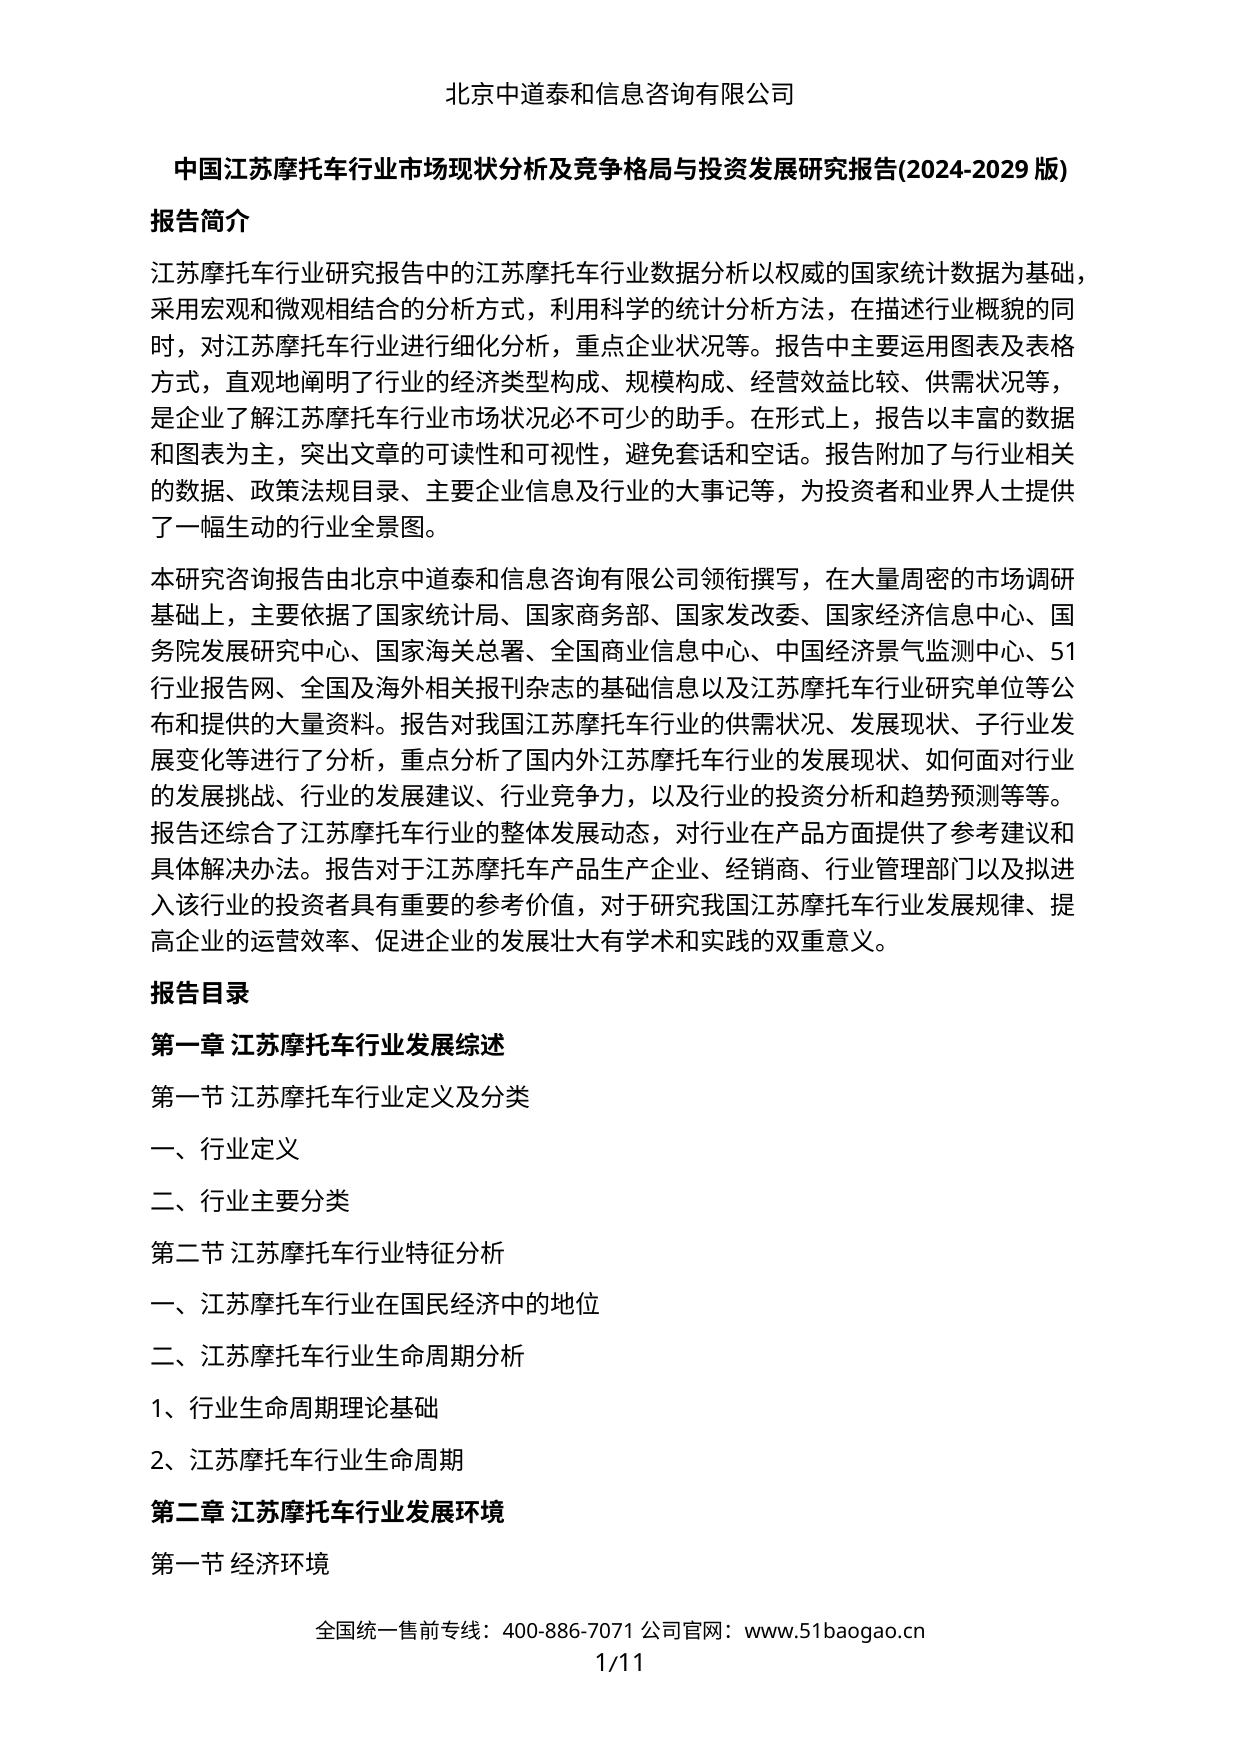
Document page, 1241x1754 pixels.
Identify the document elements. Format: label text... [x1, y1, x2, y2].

text 第一节 江苏摩托车行业定义及分类 [150, 1077, 1090, 1114]
text 第二节 江苏摩托车行业特征分析 [150, 1233, 1090, 1269]
text 报告目录 [150, 974, 1090, 1010]
text 江苏摩托车行业研究报告中的江苏摩托车行业数据分析以权威的国家统计数据为基础，采用宏观和微观相结合的分析方式，利用科学的统计分析方法，在描述行业概貌的同时，对江苏摩托车行业进行细化分析，重点企业状况等。报告中主要运用图表及表格方式，直观地阐明了行业的经济类型构成、规模构成、经营效益比较、供需状况等，是企业了解江苏摩托车行业市场状况必不可少的助手。在形式上，报告以丰富的数据和图表为主，突出文章的可读性和可视性，避免套话和空话。报告附加了与行业相关的数据、政策法规目录、主要企业信息及行业的大事记等，为投资者和业界人士提供了一幅生动的行业全景图。 [150, 254, 1090, 544]
text 2、江苏摩托车行业生命周期 [150, 1441, 1090, 1477]
text 中国江苏摩托车行业市场现状分析及竞争格局与投资发展研究报告(2024-2029版) [150, 150, 1090, 186]
text 一、江苏摩托车行业在国民经济中的地位 [150, 1285, 1090, 1321]
text 第一章 江苏摩托车行业发展综述 [150, 1026, 1090, 1062]
text 1、行业生命周期理论基础 [150, 1389, 1090, 1425]
text 报告简介 [150, 202, 1090, 238]
text 二、行业主要分类 [150, 1181, 1090, 1217]
text 第一节 经济环境 [150, 1544, 1090, 1581]
text 一、行业定义 [150, 1129, 1090, 1166]
text 第二章 江苏摩托车行业发展环境 [150, 1492, 1090, 1529]
text 二、江苏摩托车行业生命周期分析 [150, 1337, 1090, 1373]
text 本研究咨询报告由北京中道泰和信息咨询有限公司领衔撰写，在大量周密的市场调研基础上，主要依据了国家统计局、国家商务部、国家发改委、国家经济信息中心、国务院发展研究中心、国家海关总署、全国商业信息中心、中国经济景气监测中心、51行业报告网、全国及海外相关报刊杂志的基础信息以及江苏摩托车行业研究单位等公布和提供的大量资料。报告对我国江苏摩托车行业的供需状况、发展现状、子行业发展变化等进行了分析，重点分析了国内外江苏摩托车行业的发展现状、如何面对行业的发展挑战、行业的发展建议、行业竞争力，以及行业的投资分析和趋势预测等等。报告还综合了江苏摩托车行业的整体发展动态，对行业在产品方面提供了参考建议和具体解决办法。报告对于江苏摩托车产品生产企业、经销商、行业管理部门以及拟进入该行业的投资者具有重要的参考价值，对于研究我国江苏摩托车行业发展规律、提高企业的运营效率、促进企业的发展壮大有学术和实践的双重意义。 [150, 559, 1090, 958]
